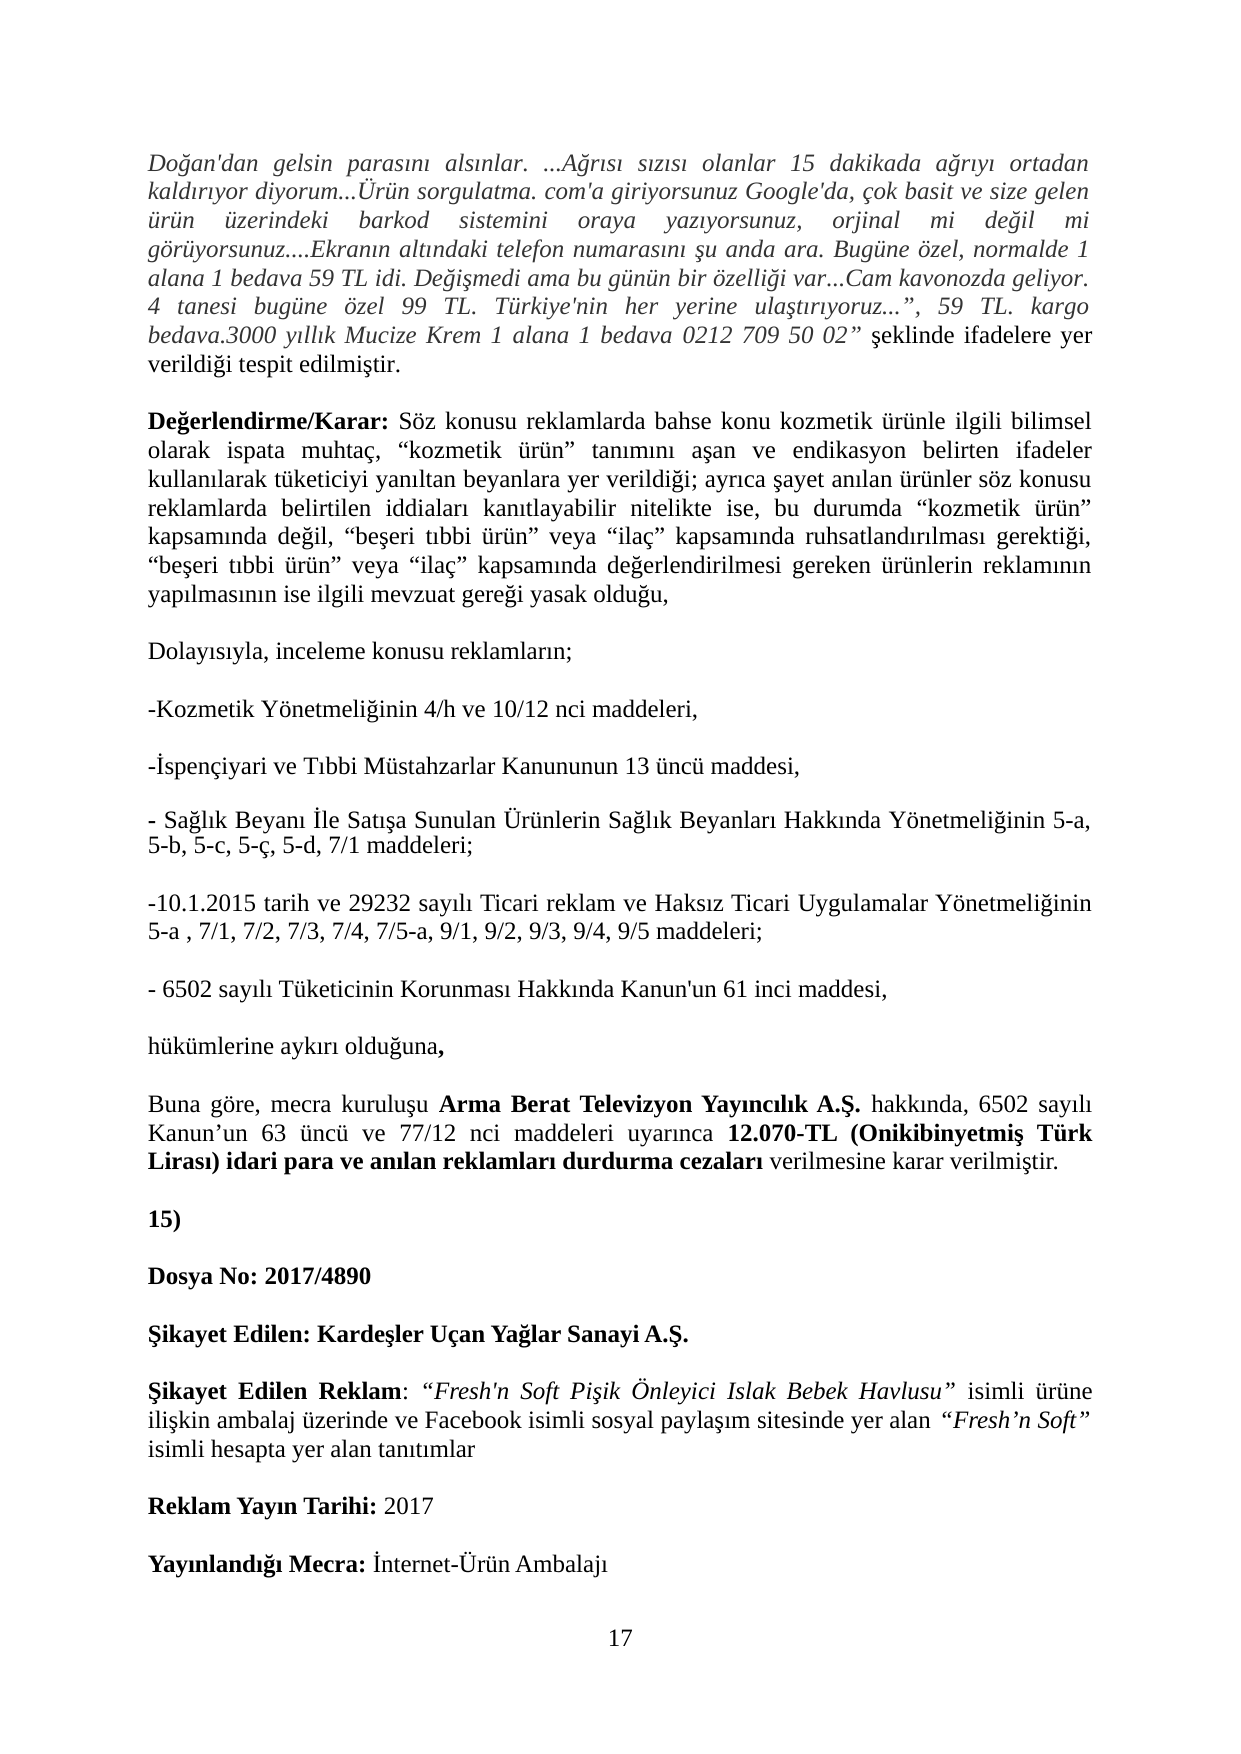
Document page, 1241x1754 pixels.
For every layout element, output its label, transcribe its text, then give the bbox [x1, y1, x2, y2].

text - Sağlık Beyanı İle Satışa Sunulan Ürünlerin Sağlık Beyanları Hakkında Yönetmeliğinin 5-a, 5-b, 5-c, 5-ç, 5-d, 7/1 maddeleri; [148, 809, 1093, 859]
text Dolayısıyla, inceleme konusu reklamların; [148, 636, 1093, 665]
text 15) [148, 1204, 1093, 1233]
text -İspençiyari ve Tıbbi Müstahzarlar Kanununun 13 üncü maddesi, [148, 751, 1093, 780]
text Değerlendirme/Karar: Söz konusu reklamlarda bahse konu kozmetik ürünle ilgili bilimsel olarak ispata muhtaç, “kozmetik ürün” tanımını aşan ve endikasyon belirten ifadeler kullanılarak tüketiciyi yanıltan beyanlara yer verildiği; ayrıca şayet anılan ürünler söz konusu reklamlarda belirtilen iddiaları kanıtlayabilir nitelikte ise, bu durumda “kozmetik ürün” kapsamında değil, “beşeri tıbbi ürün” veya “ilaç” kapsamında ruhsatlandırılması gerektiği, “beşeri tıbbi ürün” veya “ilaç” kapsamında değerlendirilmesi gereken ürünlerin reklamının yapılmasının ise ilgili mevzuat gereği yasak olduğu, [148, 406, 1093, 608]
text hükümlerine aykırı olduğuna, [148, 1031, 1093, 1060]
text -10.1.2015 tarih ve 29232 sayılı Ticari reklam ve Haksız Ticari Uygulamalar Yönetmeliğinin 5-a , 7/1, 7/2, 7/3, 7/4, 7/5-a, 9/1, 9/2, 9/3, 9/4, 9/5 maddeleri; [148, 888, 1093, 945]
text Dosya No: 2017/4890 [148, 1261, 1093, 1290]
text Şikayet Edilen Reklam: “Fresh'n Soft Pişik Önleyici Islak Bebek Havlusu” isimli ürüne ilişkin ambalaj üzerinde ve Facebook isimli sosyal paylaşım sitesinde yer alan “Fresh’n Soft” isimli hesapta yer alan tanıtımlar [148, 1376, 1093, 1463]
text Yayınlandığı Mecra: İnternet-Ürün Ambalajı [148, 1549, 1093, 1578]
text Reklam Yayın Tarihi: 2017 [148, 1491, 1093, 1520]
text Buna göre, mecra kuruluşu Arma Berat Televizyon Yayıncılık A.Ş. hakkında, 6502 sayılı Kanun’un 63 üncü ve 77/12 nci maddeleri uyarınca 12.070-TL (Onikibinyetmiş Türk Lirası) idari para ve anılan reklamları durdurma cezaları verilmesine karar verilmiştir. [148, 1089, 1093, 1175]
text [148, 148, 1093, 378]
text Şikayet Edilen: Kardeşler Uçan Yağlar Sanayi A.Ş. [148, 1319, 1093, 1348]
text - 6502 sayılı Tüketicinin Korunması Hakkında Kanun'un 61 inci maddesi, [148, 974, 1093, 1003]
text -Kozmetik Yönetmeliğinin 4/h ve 10/12 nci maddeleri, [148, 694, 1093, 723]
